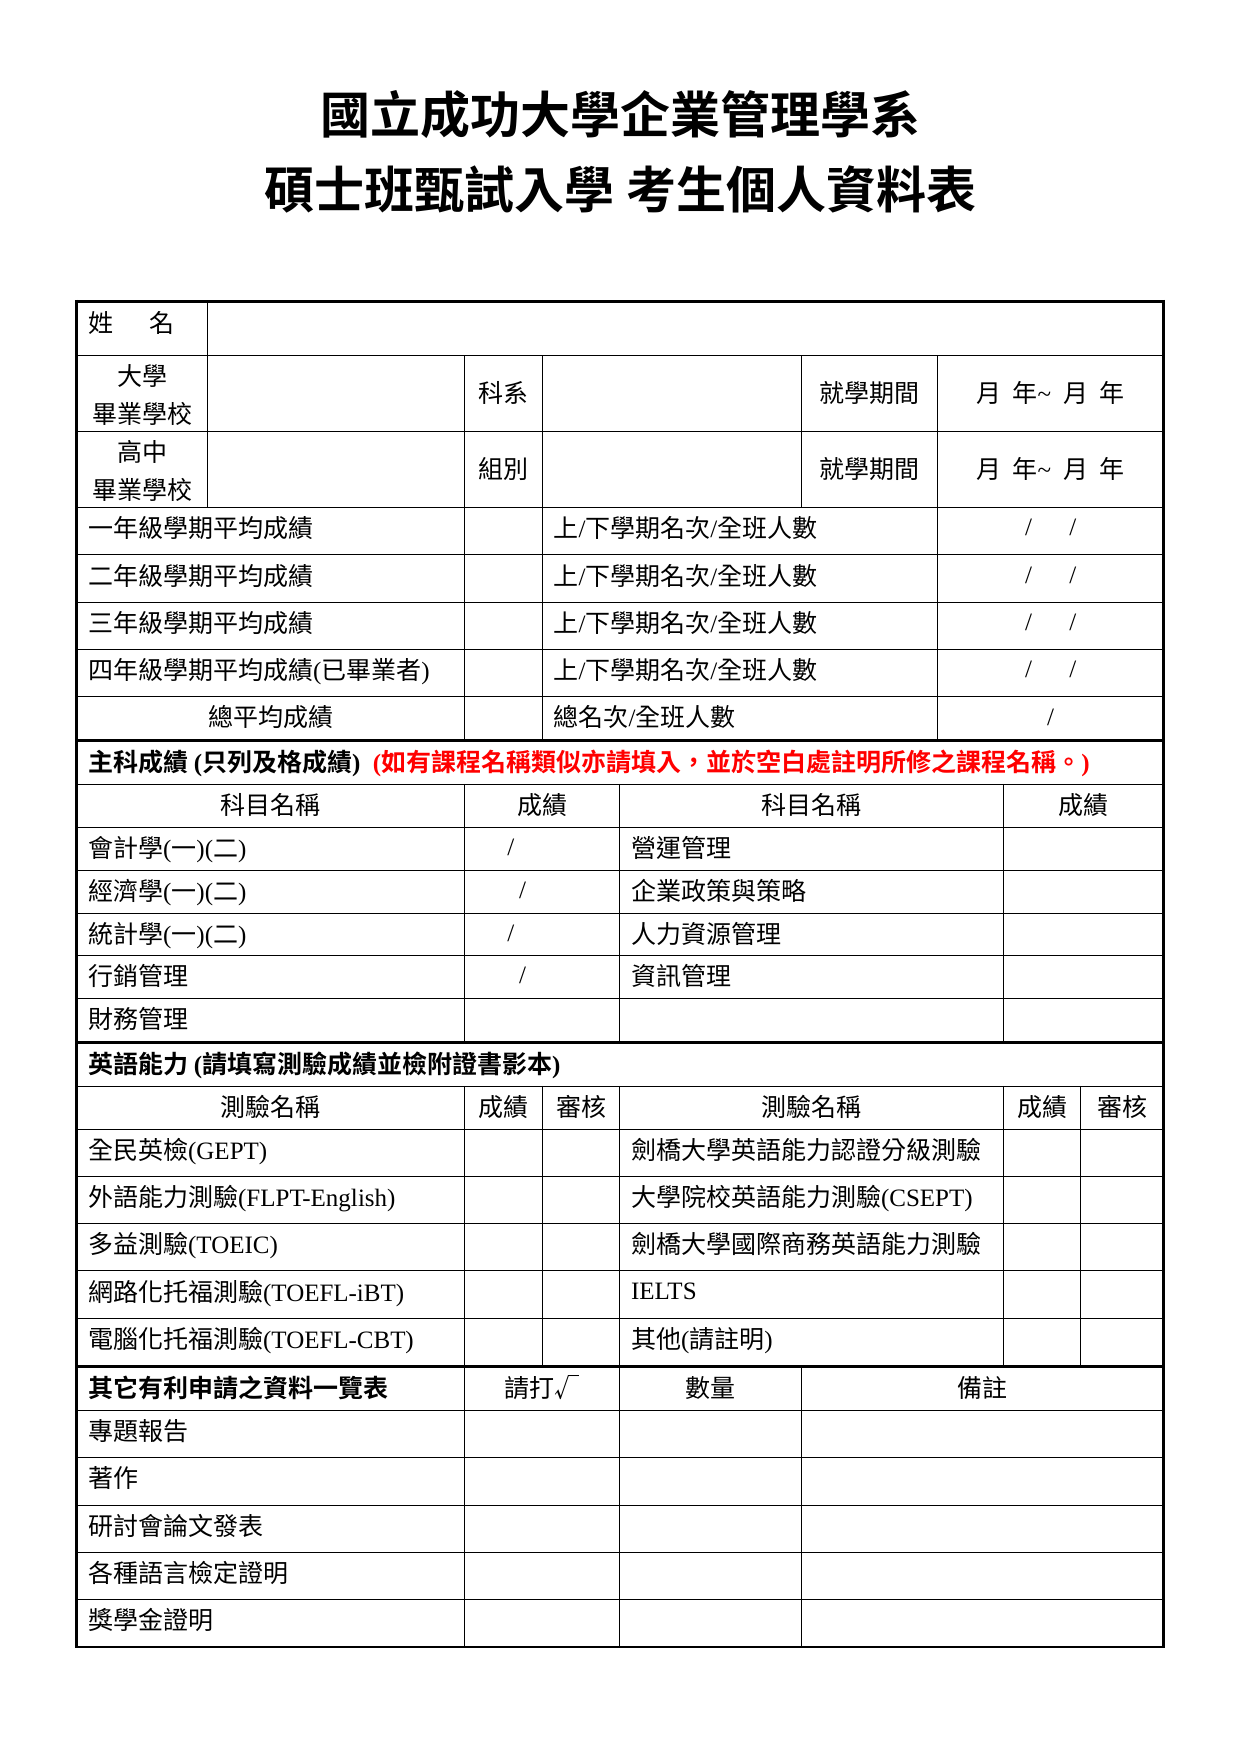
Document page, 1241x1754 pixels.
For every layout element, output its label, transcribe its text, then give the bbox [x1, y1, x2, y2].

table_cell [543, 432, 801, 507]
table_cell 就學期間 [802, 356, 937, 431]
table_cell 行銷管理 [78, 956, 464, 998]
table_cell [1004, 1319, 1080, 1365]
table_cell [465, 1130, 542, 1176]
table_cell 大學院校英語能力測驗(CSEPT) [620, 1177, 1003, 1223]
table_cell [802, 1458, 1162, 1504]
table_cell 著作 [78, 1458, 464, 1504]
table_cell 各種語言檢定證明 [78, 1553, 464, 1599]
table_cell 統計學(一)(二) [78, 914, 464, 955]
table_cell 高中 畢業學校 [78, 432, 207, 507]
table_cell [1004, 1271, 1080, 1318]
table_cell [620, 1506, 801, 1552]
table_cell 其它有利申請之資料一覽表 [78, 1368, 464, 1410]
table_cell 科目名稱 [78, 785, 464, 827]
table_cell 月 年~ 月 年 [938, 432, 1162, 507]
table_cell [620, 999, 1003, 1041]
table_cell [802, 1553, 1162, 1599]
table_cell [1004, 999, 1162, 1041]
table_cell 劍橋大學國際商務英語能力測驗 [620, 1224, 1003, 1270]
table_cell [802, 1411, 1162, 1457]
table_cell [1081, 1271, 1162, 1318]
table_cell 人力資源管理 [620, 914, 1003, 955]
table_cell [465, 555, 542, 602]
table_cell [465, 1506, 619, 1552]
table_cell [620, 1600, 801, 1646]
table_cell 大學 畢業學校 [78, 356, 207, 431]
table_cell 備註 [802, 1368, 1162, 1410]
table_cell 科目名稱 [620, 785, 1003, 827]
table_cell [465, 650, 542, 696]
table_cell [543, 1130, 619, 1176]
table_cell [465, 508, 542, 554]
table_cell 科系 [465, 356, 542, 431]
table_cell [465, 1553, 619, 1599]
text 碩士班甄試入學 考生個人資料表 [75, 150, 1165, 225]
table_cell 三年級學期平均成績 [78, 603, 464, 649]
table_cell 多益測驗(TOEIC) [78, 1224, 464, 1270]
table_cell [1004, 914, 1162, 955]
table_cell 企業政策與策略 [620, 871, 1003, 912]
table_cell 審核 [1081, 1087, 1162, 1128]
table_cell 電腦化托福測驗(TOEFL-CBT) [78, 1319, 464, 1365]
table_cell [620, 1458, 801, 1504]
table_cell [465, 1458, 619, 1504]
table_cell [208, 432, 464, 507]
table_cell [465, 1271, 542, 1318]
table_cell [1004, 871, 1162, 912]
table_cell 成績 [1004, 1087, 1080, 1128]
table_cell 總名次/全班人數 [543, 697, 937, 739]
table_cell / / [938, 650, 1162, 696]
table_cell [543, 1177, 619, 1223]
table_cell / / [938, 555, 1162, 602]
table_cell 二年級學期平均成績 [78, 555, 464, 602]
table_cell 主科成績 (只列及格成績) (如有課程名稱類似亦請填入，並於空白處註明所修之課程名稱。) [78, 742, 1162, 784]
table_cell 月 年~ 月 年 [938, 356, 1162, 431]
table_cell 上/下學期名次/全班人數 [543, 650, 937, 696]
table_cell [465, 999, 619, 1041]
table_cell 劍橋大學英語能力認證分級測驗 [620, 1130, 1003, 1176]
table_cell 總平均成績 [78, 697, 464, 739]
table_cell [465, 1177, 542, 1223]
table_header [208, 303, 1162, 355]
table_cell 專題報告 [78, 1411, 464, 1457]
table_cell [543, 1271, 619, 1318]
table_cell 四年級學期平均成績(已畢業者) [78, 650, 464, 696]
table_cell 測驗名稱 [620, 1087, 1003, 1128]
table_cell 測驗名稱 [78, 1087, 464, 1128]
table_cell 會計學(一)(二) [78, 828, 464, 869]
table_cell 財務管理 [78, 999, 464, 1041]
table_cell 網路化托福測驗(TOEFL-iBT) [78, 1271, 464, 1318]
table_cell [465, 697, 542, 739]
table_cell 成績 [465, 785, 619, 827]
table_cell [802, 1600, 1162, 1646]
table_cell [620, 1411, 801, 1457]
table_cell 研討會論文發表 [78, 1506, 464, 1552]
table_cell 數量 [620, 1368, 801, 1410]
table_cell 審核 [543, 1087, 619, 1128]
table_cell [465, 1319, 542, 1365]
table_cell [543, 1224, 619, 1270]
table_cell 資訊管理 [620, 956, 1003, 998]
table_cell 請打√ [465, 1368, 619, 1410]
table_cell 經濟學(一)(二) [78, 871, 464, 912]
table_cell 成績 [465, 1087, 542, 1128]
table_cell / [465, 914, 619, 955]
table_cell [208, 356, 464, 431]
table_cell 成績 [1004, 785, 1162, 827]
table_cell 組別 [465, 432, 542, 507]
table_cell / [465, 871, 619, 912]
table_cell / / [938, 603, 1162, 649]
table_cell 上/下學期名次/全班人數 [543, 508, 937, 554]
table_cell 獎學金證明 [78, 1600, 464, 1646]
table_cell [1004, 1130, 1080, 1176]
table_cell [1004, 956, 1162, 998]
table_cell [1081, 1319, 1162, 1365]
table_cell [1081, 1224, 1162, 1270]
table_cell / [465, 828, 619, 869]
table_cell [465, 1600, 619, 1646]
table_cell [1004, 828, 1162, 869]
table_cell / [938, 697, 1162, 739]
table_cell [465, 1224, 542, 1270]
table_header 姓 名 [78, 303, 207, 355]
table_cell IELTS [620, 1271, 1003, 1318]
table_cell [1081, 1177, 1162, 1223]
table_cell [802, 1506, 1162, 1552]
table_cell 上/下學期名次/全班人數 [543, 555, 937, 602]
table_cell [465, 1411, 619, 1457]
table_cell [1004, 1177, 1080, 1223]
table_cell 一年級學期平均成績 [78, 508, 464, 554]
table_cell [620, 1553, 801, 1599]
text 國立成功大學企業管理學系 [75, 75, 1165, 150]
table_cell [1081, 1130, 1162, 1176]
table_cell 上/下學期名次/全班人數 [543, 603, 937, 649]
table_cell [543, 356, 801, 431]
table_cell / / [938, 508, 1162, 554]
table_cell 外語能力測驗(FLPT-English) [78, 1177, 464, 1223]
table_cell 營運管理 [620, 828, 1003, 869]
table_cell 英語能力 (請填寫測驗成績並檢附證書影本) [78, 1044, 1162, 1086]
table_cell 全民英檢(GEPT) [78, 1130, 464, 1176]
table_cell / [465, 956, 619, 998]
table_cell 就學期間 [802, 432, 937, 507]
table_cell [1004, 1224, 1080, 1270]
table_cell [465, 603, 542, 649]
table_cell 其他(請註明) [620, 1319, 1003, 1365]
table_cell [543, 1319, 619, 1365]
